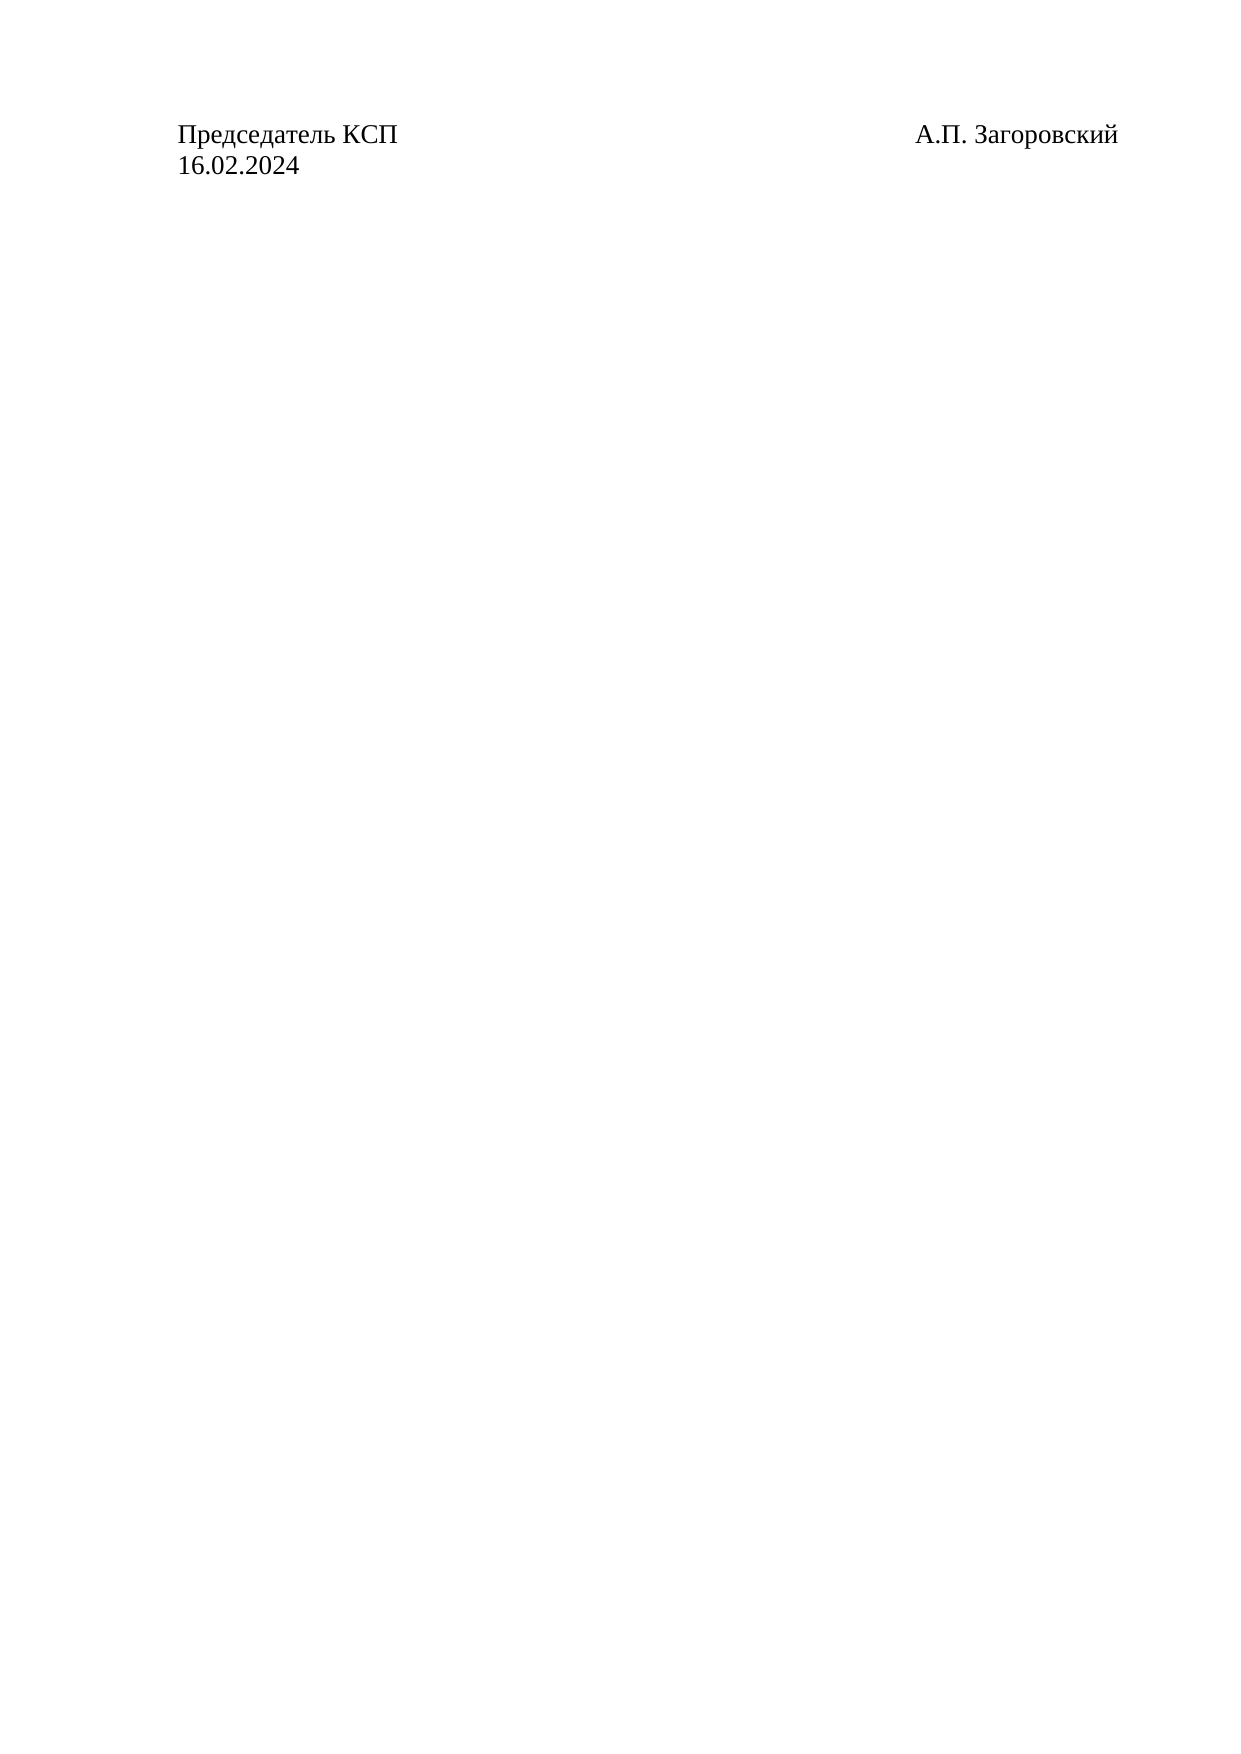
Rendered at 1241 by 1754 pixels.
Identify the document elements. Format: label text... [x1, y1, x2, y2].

text Председатель КСП А.П. Загоровский [177, 118, 1152, 149]
text 16.02.2024 [177, 149, 1152, 180]
